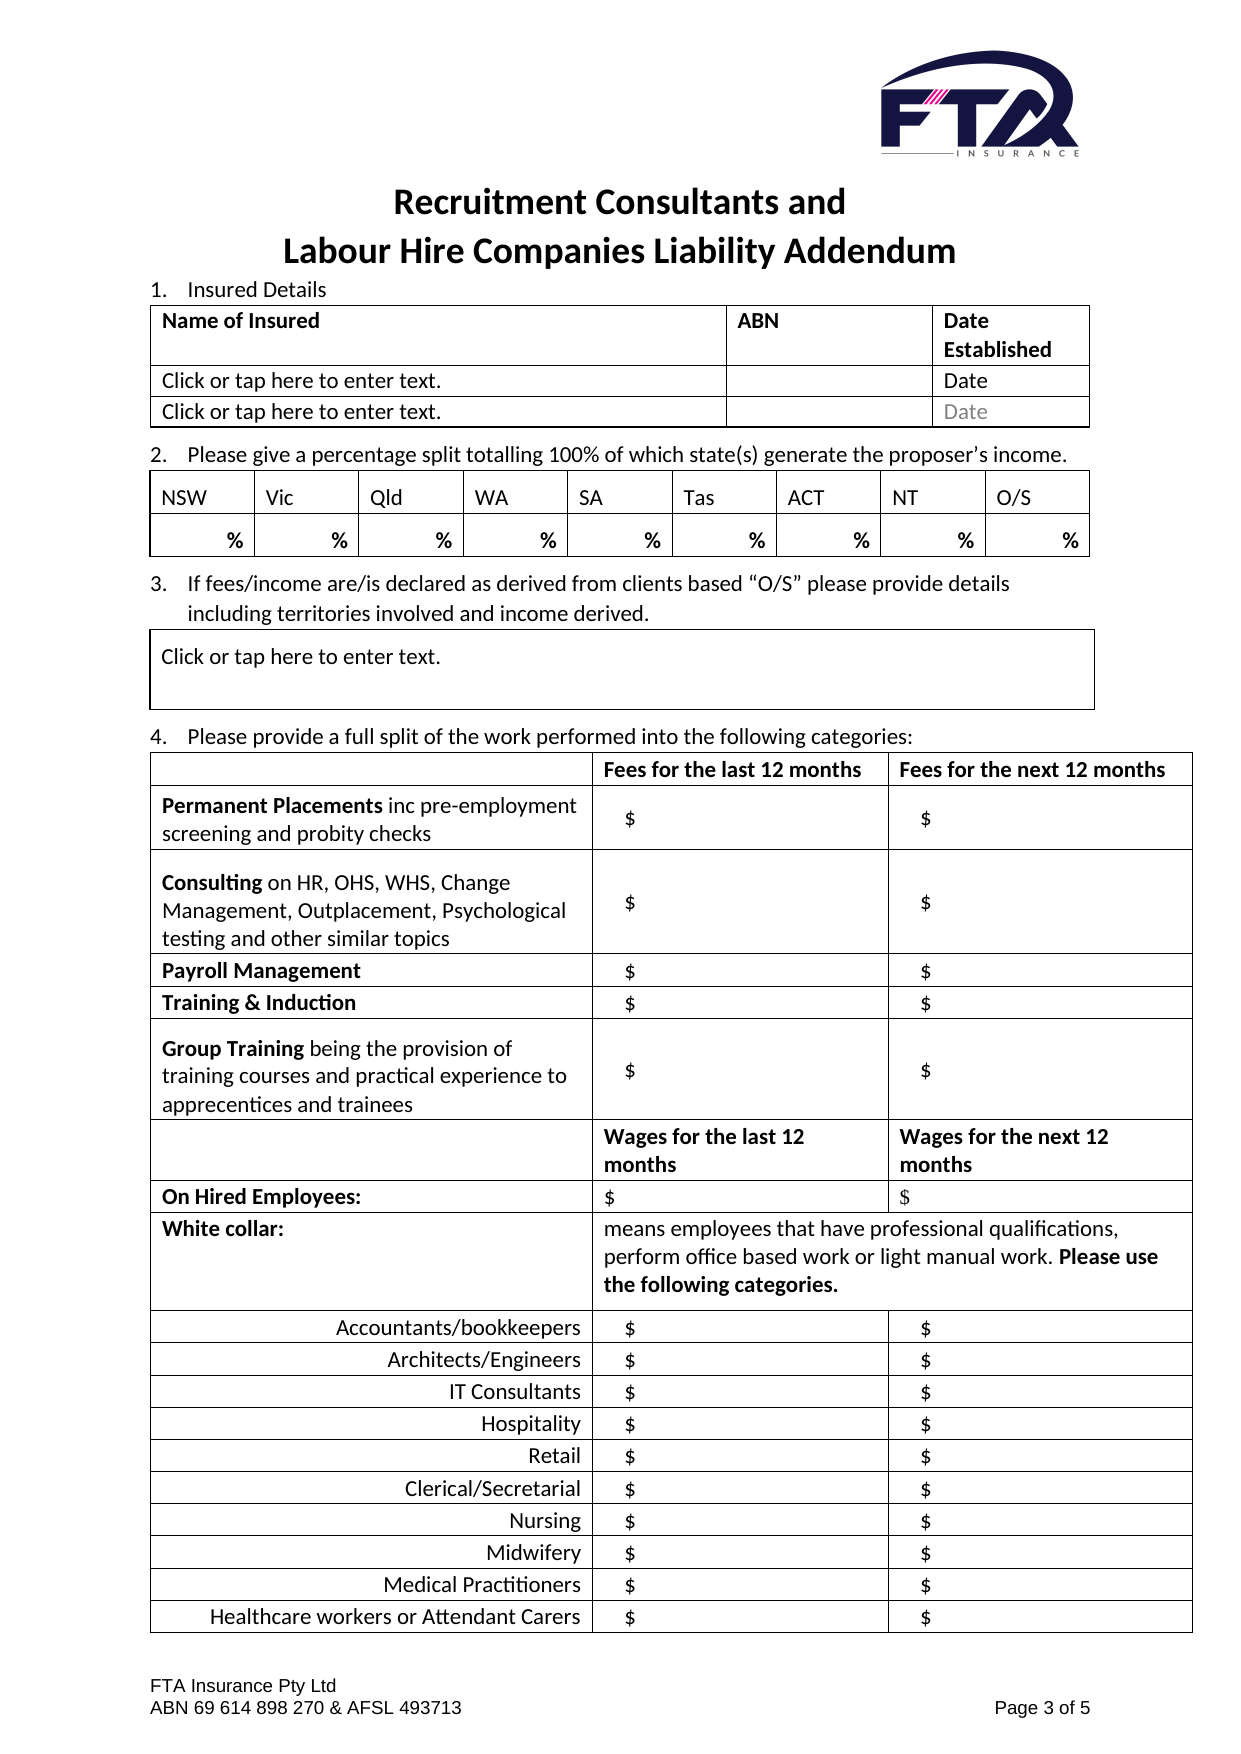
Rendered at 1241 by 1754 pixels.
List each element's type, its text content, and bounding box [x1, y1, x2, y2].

table_header Fees for the next 12 months [889, 753, 1192, 784]
list Please provide a full split of the work performed into the following categories: [150, 722, 1090, 750]
table_cell $ [889, 1311, 1192, 1342]
table_header Fees for the last 12 months [593, 753, 888, 784]
list Insured Details [150, 275, 1090, 303]
text Labour Hire Companies Liability Addendum [150, 227, 1090, 272]
table_header [151, 753, 592, 784]
table_cell % [673, 514, 776, 556]
table_cell Medical Practitioners [151, 1569, 592, 1600]
table_cell $ [889, 1181, 1192, 1212]
table_cell $ [593, 786, 888, 849]
table_cell [727, 397, 932, 426]
table_cell Permanent Placements inc pre-employment screening and probity checks [151, 786, 592, 849]
table_header NT [881, 471, 985, 513]
table_cell $ [593, 1408, 888, 1439]
table_cell $ [593, 1019, 888, 1119]
table_cell % [359, 514, 463, 556]
table_cell $ [593, 1376, 888, 1407]
table_cell $ [889, 987, 1192, 1018]
table_cell Retail [151, 1440, 592, 1471]
table_header Qld [359, 471, 463, 513]
table_cell $ [889, 1504, 1192, 1535]
table_cell $ [593, 954, 888, 986]
table_cell % [777, 514, 880, 556]
table_cell Healthcare workers or Attendant Carers [151, 1601, 592, 1632]
table_cell $ [889, 1343, 1192, 1374]
table_cell $ [889, 786, 1192, 849]
table_cell $ [593, 1181, 888, 1212]
table_cell $ [593, 1440, 888, 1471]
table_cell $ [889, 1569, 1192, 1600]
table_header Tas [673, 471, 776, 513]
list Please give a percentage split totalling 100% of which state(s) generate the proposer’s income. [150, 440, 1090, 468]
table_cell $ [593, 850, 888, 953]
table_cell Consulting on HR, OHS, WHS, Change Management, Outplacement, Psychological testing and other similar topics [151, 850, 592, 953]
table_cell $ [593, 1343, 888, 1374]
table_header ACT [777, 471, 880, 513]
table_cell [151, 1120, 592, 1179]
table_cell $ [593, 1504, 888, 1535]
table_cell $ [889, 1536, 1192, 1568]
table_cell Group Training being the provision of training courses and practical experience to apprecentices and trainees [151, 1019, 592, 1119]
table_header Date Established [933, 306, 1089, 365]
table_cell Architects/Engineers [151, 1343, 592, 1374]
picture [869, 28, 1091, 179]
table_cell White collar: [151, 1213, 592, 1310]
table_cell $ [889, 1376, 1192, 1407]
table_cell On Hired Employees: [151, 1181, 592, 1212]
table_cell Wages for the last 12 months [593, 1120, 888, 1179]
table_cell Hospitality [151, 1408, 592, 1439]
table_cell $ [593, 1536, 888, 1568]
text Recruitment Consultants and [150, 178, 1090, 224]
table_cell $ [889, 1440, 1192, 1471]
table_cell Midwifery [151, 1536, 592, 1568]
table_cell Accountants/bookkeepers [151, 1311, 592, 1342]
table_cell Payroll Management [151, 954, 592, 986]
table_cell $ [889, 1472, 1192, 1503]
table_cell Training & Induction [151, 987, 592, 1018]
table_cell $ [889, 1019, 1192, 1119]
table_cell $ [593, 1569, 888, 1600]
table_header NSW [151, 471, 254, 513]
table_header O/S [986, 471, 1089, 513]
table_cell % [568, 514, 672, 556]
table_cell means employees that have professional qualifications, perform office based work or light manual work. Please use the following categories. [593, 1213, 1192, 1310]
table_cell [727, 366, 932, 396]
table_header SA [568, 471, 672, 513]
table_cell $ [889, 954, 1192, 986]
table_cell $ [593, 987, 888, 1018]
table_cell IT Consultants [151, 1376, 592, 1407]
table_cell Nursing [151, 1504, 592, 1535]
table_cell Clerical/Secretarial [151, 1472, 592, 1503]
list If fees/income are/is declared as derived from clients based “O/S” please provide details including territories involved and income derived. [150, 569, 1090, 627]
table_cell % [255, 514, 358, 556]
table_cell Wages for the next 12 months [889, 1120, 1192, 1179]
table_header ABN [727, 306, 932, 365]
table_cell $ [593, 1601, 888, 1632]
table_header Vic [255, 471, 358, 513]
table_header Name of Insured [151, 306, 726, 365]
table_cell $ [889, 1601, 1192, 1632]
table_cell $ [889, 1408, 1192, 1439]
table_cell $ [889, 850, 1192, 953]
table_cell $ [593, 1311, 888, 1342]
table_cell % [464, 514, 567, 556]
table_cell % [881, 514, 985, 556]
table_cell % [151, 514, 254, 556]
table_header WA [464, 471, 567, 513]
table_cell $ [593, 1472, 888, 1503]
table_cell % [986, 514, 1089, 556]
